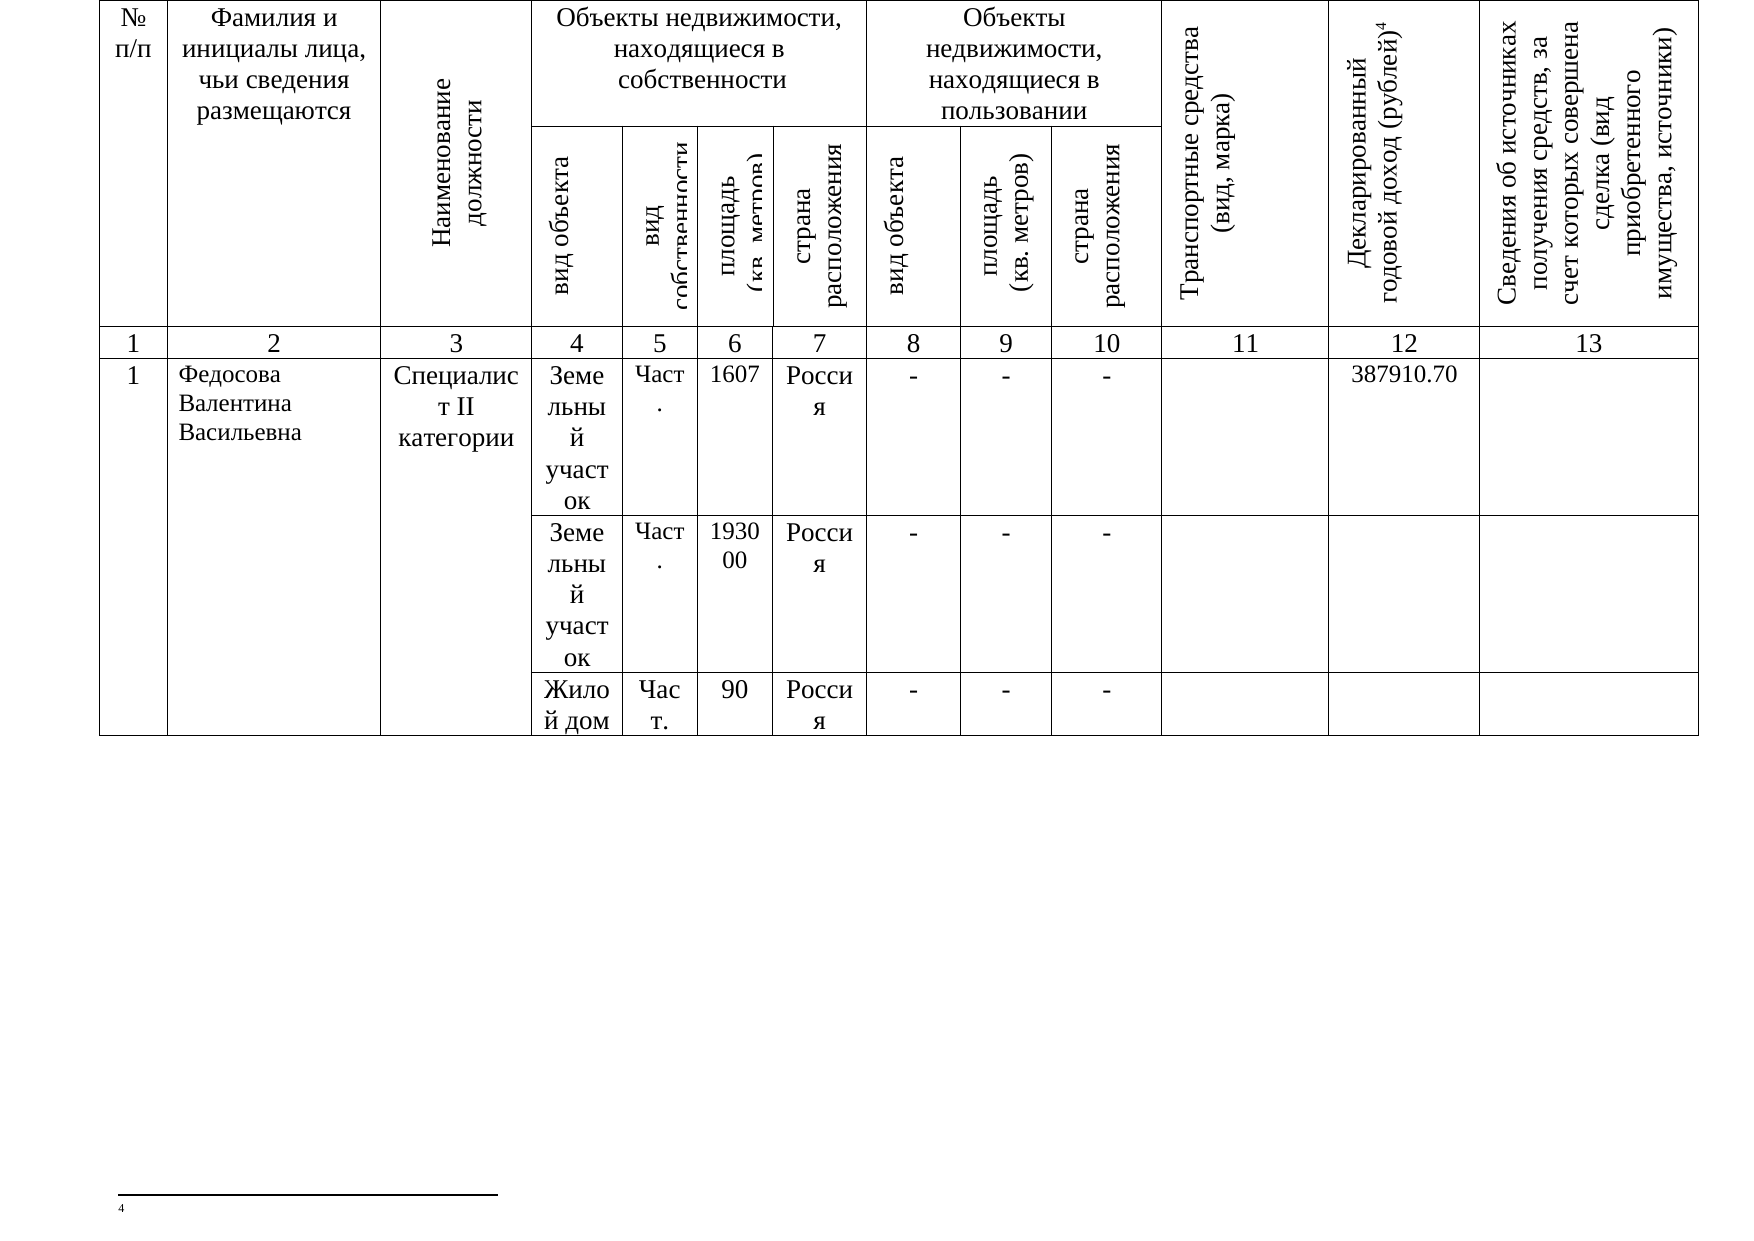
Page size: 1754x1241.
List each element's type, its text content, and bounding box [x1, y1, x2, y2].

table_header Сведения об источниках получения средств, за счет которых совершена сделка (вид приобретенного имущества, источники) [1480, 1, 1698, 326]
table_cell [1480, 673, 1698, 735]
table_header Транспортные средства (вид, марка) [1162, 1, 1328, 326]
table_cell [1162, 673, 1328, 735]
table_cell 11 [1162, 327, 1328, 358]
table_cell - [961, 516, 1051, 672]
table_cell 1 [100, 359, 167, 735]
table_header Объекты недвижимости, находящиеся в пользовании [867, 1, 1161, 126]
table_cell страна расположения [1052, 127, 1161, 326]
table_cell Земельный участок [532, 359, 622, 515]
table_cell вид объекта [867, 127, 960, 326]
table_cell [1480, 359, 1698, 515]
table_cell - [867, 516, 960, 672]
table_cell 5 [623, 327, 697, 358]
table_cell Част. [623, 673, 697, 735]
table_cell [1329, 673, 1479, 735]
table_cell Специалист II категории [381, 359, 531, 735]
table_header № п/п [100, 1, 167, 326]
table_header Наименование должности [381, 1, 531, 326]
table_cell 3 [381, 327, 531, 358]
table_cell 9 [961, 327, 1051, 358]
table_cell Земельный участок [532, 516, 622, 672]
table_cell площадь (кв. метров) [698, 127, 773, 326]
table_cell площадь (кв. метров) [961, 127, 1051, 326]
table_header Фамилия и инициалы лица, чьи сведения размещаются [168, 1, 380, 326]
table_cell 1607 [698, 359, 772, 515]
table_cell - [1052, 359, 1161, 515]
table_cell [1162, 359, 1328, 515]
table_cell 4 [532, 327, 622, 358]
table_cell вид объекта [532, 127, 622, 326]
table_cell - [867, 359, 960, 515]
table_cell 90 [698, 673, 772, 735]
table_header Декларированный годовой доход (рублей) [1329, 1, 1479, 326]
table_cell вид собственности [623, 127, 697, 326]
table_header Объекты недвижимости, находящиеся в собственности [532, 1, 866, 126]
table_cell 1 [100, 327, 167, 358]
table_cell 13 [1480, 327, 1698, 358]
table_cell страна расположения [774, 127, 866, 326]
table_cell Россия [773, 359, 866, 515]
table_cell [1162, 516, 1328, 672]
table_cell [1480, 516, 1698, 672]
table_cell - [1052, 516, 1161, 672]
table_cell - [961, 673, 1051, 735]
table_cell 2 [168, 327, 380, 358]
table_cell Россия [773, 673, 866, 735]
table_cell Федосова Валентина Васильевна [168, 359, 380, 735]
table_cell [1329, 516, 1479, 672]
table_cell Россия [773, 516, 866, 672]
table_cell - [1052, 673, 1161, 735]
table_cell 10 [1052, 327, 1161, 358]
table_cell 12 [1329, 327, 1479, 358]
table_cell Жилой дом [532, 673, 622, 735]
table_cell Част. [623, 516, 697, 672]
table_cell 193000 [698, 516, 772, 672]
table_cell 387910.70 [1329, 359, 1479, 515]
table_cell 8 [867, 327, 960, 358]
table_cell 7 [773, 327, 866, 358]
table_cell 6 [698, 327, 772, 358]
table_cell - [961, 359, 1051, 515]
table_cell Част. [623, 359, 697, 515]
table_cell - [867, 673, 960, 735]
